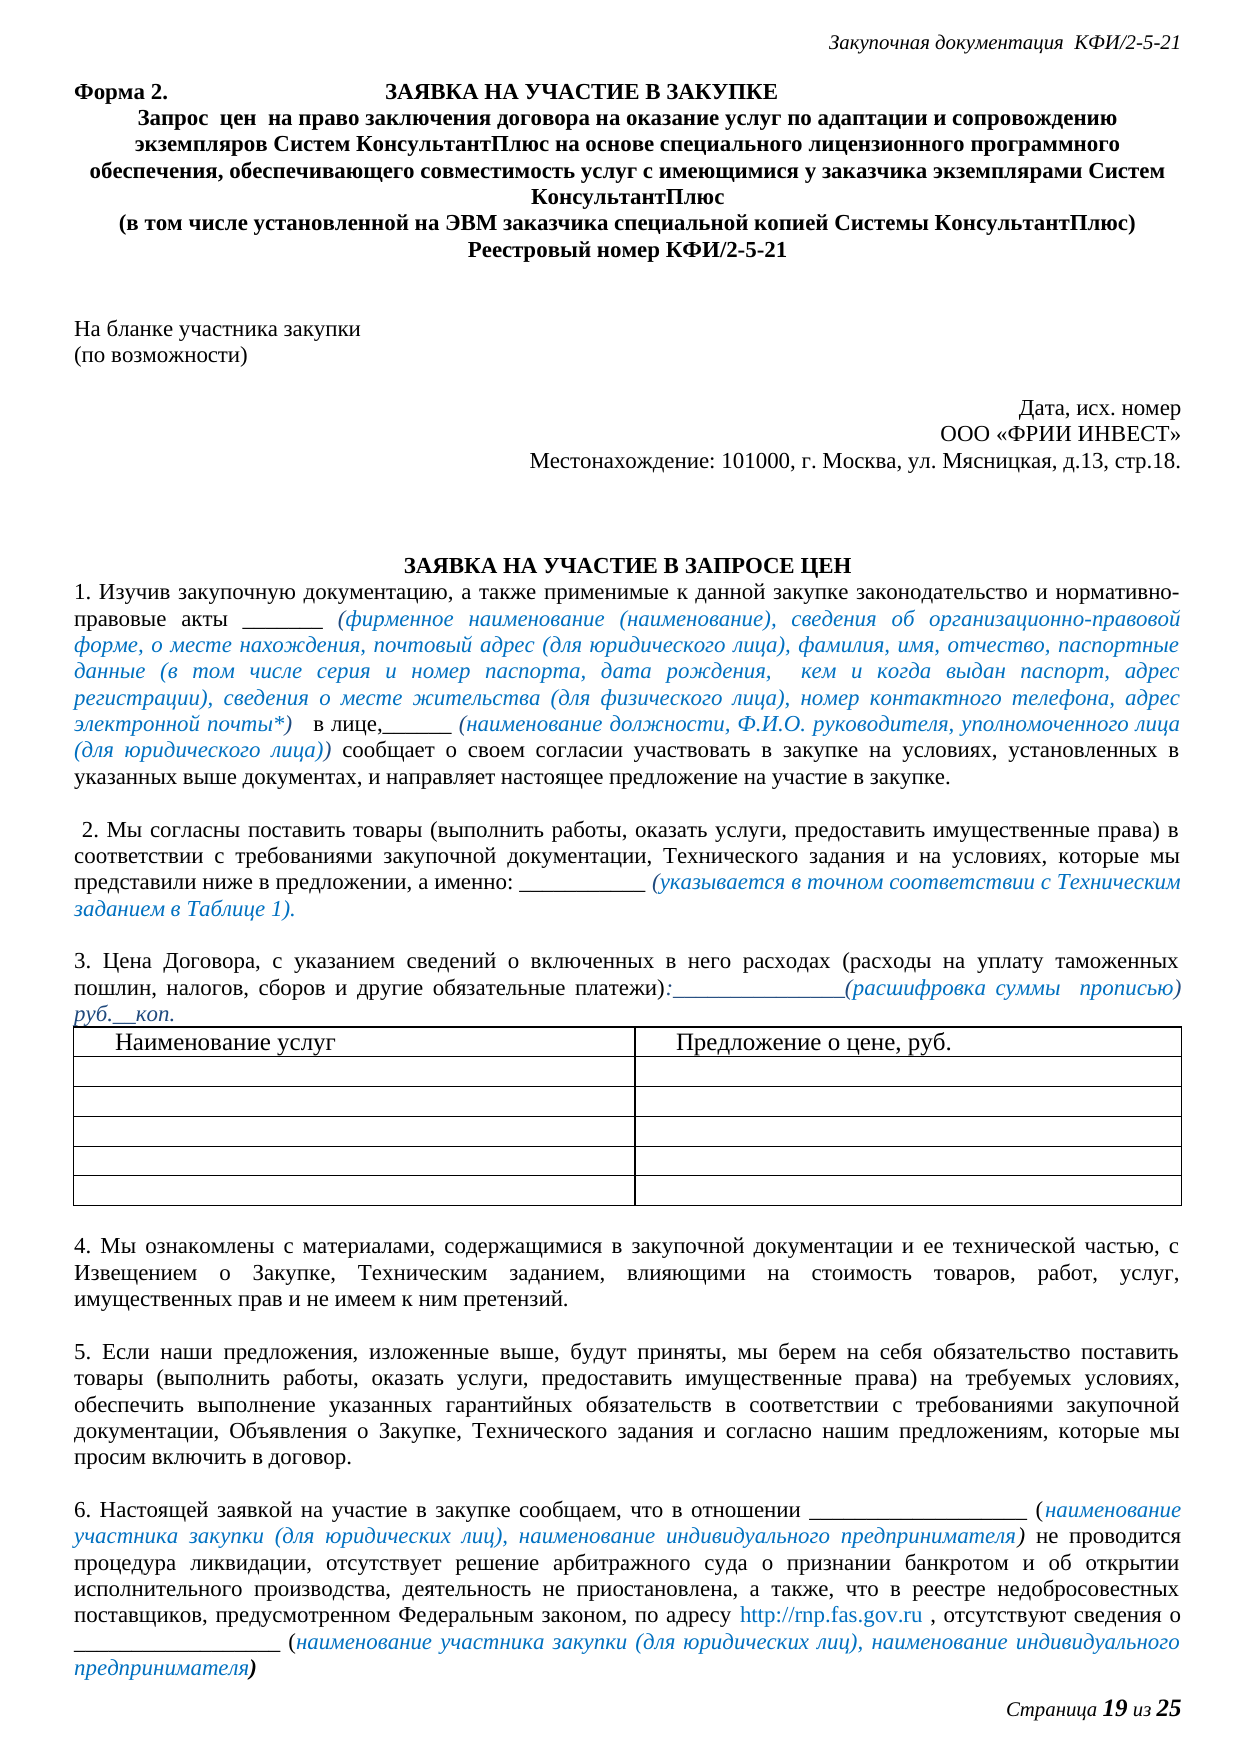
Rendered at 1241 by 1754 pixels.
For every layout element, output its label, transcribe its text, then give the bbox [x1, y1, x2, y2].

text Форма 2. ЗАЯВКА НА УЧАСТИЕ В ЗАКУПКЕ [74, 78, 1181, 104]
text Запрос цен на право заключения договора на оказание услуг по адаптации и сопровождению экземпляров Систем КонсультантПлюс на основе специального лицензионного программного обеспечения, обеспечивающего совместимость услуг с имеющимися у заказчика экземплярами Систем КонсультантПлюс [74, 104, 1181, 209]
table_cell [636, 1057, 1181, 1086]
table_cell [74, 1117, 634, 1146]
text ЗАЯВКА НА УЧАСТИЕ В ЗАПРОСЕ ЦЕН [74, 552, 1181, 578]
text (по возможности) [74, 341, 1181, 368]
table_header Наименование услуг [74, 1028, 634, 1056]
table_cell [636, 1147, 1181, 1175]
text Реестровый номер КФИ/2-5-21 [74, 236, 1181, 262]
text 6. Настоящей заявкой на участие в закупке сообщаем, что в отношении ___________________ (наименование участника закупки (для юридических лиц), наименование индивидуального предпринимателя) не проводится процедура ликвидации, отсутствует решение арбитражного суда о признании банкротом и об открытии исполнительного производства, деятельность не приостановлена, а также, что в реестре недобросовестных поставщиков, предусмотренном Федеральным законом, по адресу http://rnp.fas.gov.ru , отсутствуют сведения о __________________ (наименование участника закупки (для юридических лиц), наименование индивидуального предпринимателя) [74, 1496, 1181, 1681]
text 5. Если наши предложения, изложенные выше, будут приняты, мы берем на себя обязательство поставить товары (выполнить работы, оказать услуги, предоставить имущественные права) на требуемых условиях, обеспечить выполнение указанных гарантийных обязательств в соответствии с требованиями закупочной документации, Объявления о Закупке, Технического задания и согласно нашим предложениям, которые мы просим включить в договор. [74, 1338, 1181, 1470]
table_cell [636, 1176, 1181, 1205]
text Местонахождение: 101000, г. Москва, ул. Мясницкая, д.13, стр.18. [74, 447, 1181, 473]
table_header Предложение о цене, руб. [636, 1028, 1181, 1056]
table_cell [74, 1087, 634, 1116]
table_cell [636, 1117, 1181, 1146]
table_cell [74, 1057, 634, 1086]
text 3. Цена Договора, с указанием сведений о включенных в него расходах (расходы на уплату таможенных пошлин, налогов, сборов и другие обязательные платежи):_______________(расшифровка суммы прописью) руб.__коп. [74, 947, 1181, 1026]
text На бланке участника закупки [74, 315, 1181, 341]
text ООО «ФРИИ ИНВЕСТ» [74, 420, 1181, 447]
table_cell [74, 1147, 634, 1175]
text Дата, исх. номер [74, 394, 1181, 420]
text (в том числе установленной на ЭВМ заказчика специальной копией Системы КонсультантПлюс) [74, 209, 1181, 236]
text 1. Изучив закупочную документацию, а также применимые к данной закупке законодательство и нормативно-правовые акты _______ (фирменное наименование (наименование), сведения об организационно-правовой форме, о месте нахождения, почтовый адрес (для юридического лица), фамилия, имя, отчество, паспортные данные (в том числе серия и номер паспорта, дата рождения, кем и когда выдан паспорт, адрес регистрации), сведения о месте жительства (для физического лица), номер контактного телефона, адрес электронной почты*) в лице,______ (наименование должности, Ф.И.О. руководителя, уполномоченного лица (для юридического лица)) сообщает о своем согласии участвовать в закупке на условиях, установленных в указанных выше документах, и направляет настоящее предложение на участие в закупке. [74, 578, 1181, 789]
table_cell [636, 1087, 1181, 1116]
text 2. Мы согласны поставить товары (выполнить работы, оказать услуги, предоставить имущественные права) в соответствии с требованиями закупочной документации, Технического задания и на условиях, которые мы представили ниже в предложении, а именно: ___________ (указывается в точном соответствии с Техническим заданием в Таблице 1). [74, 816, 1181, 921]
text 4. Мы ознакомлены с материалами, содержащимися в закупочной документации и ее технической частью, с Извещением о Закупке, Техническим заданием, влияющими на стоимость товаров, работ, услуг, имущественных прав и не имеем к ним претензий. [74, 1233, 1181, 1312]
table_cell [74, 1176, 634, 1205]
